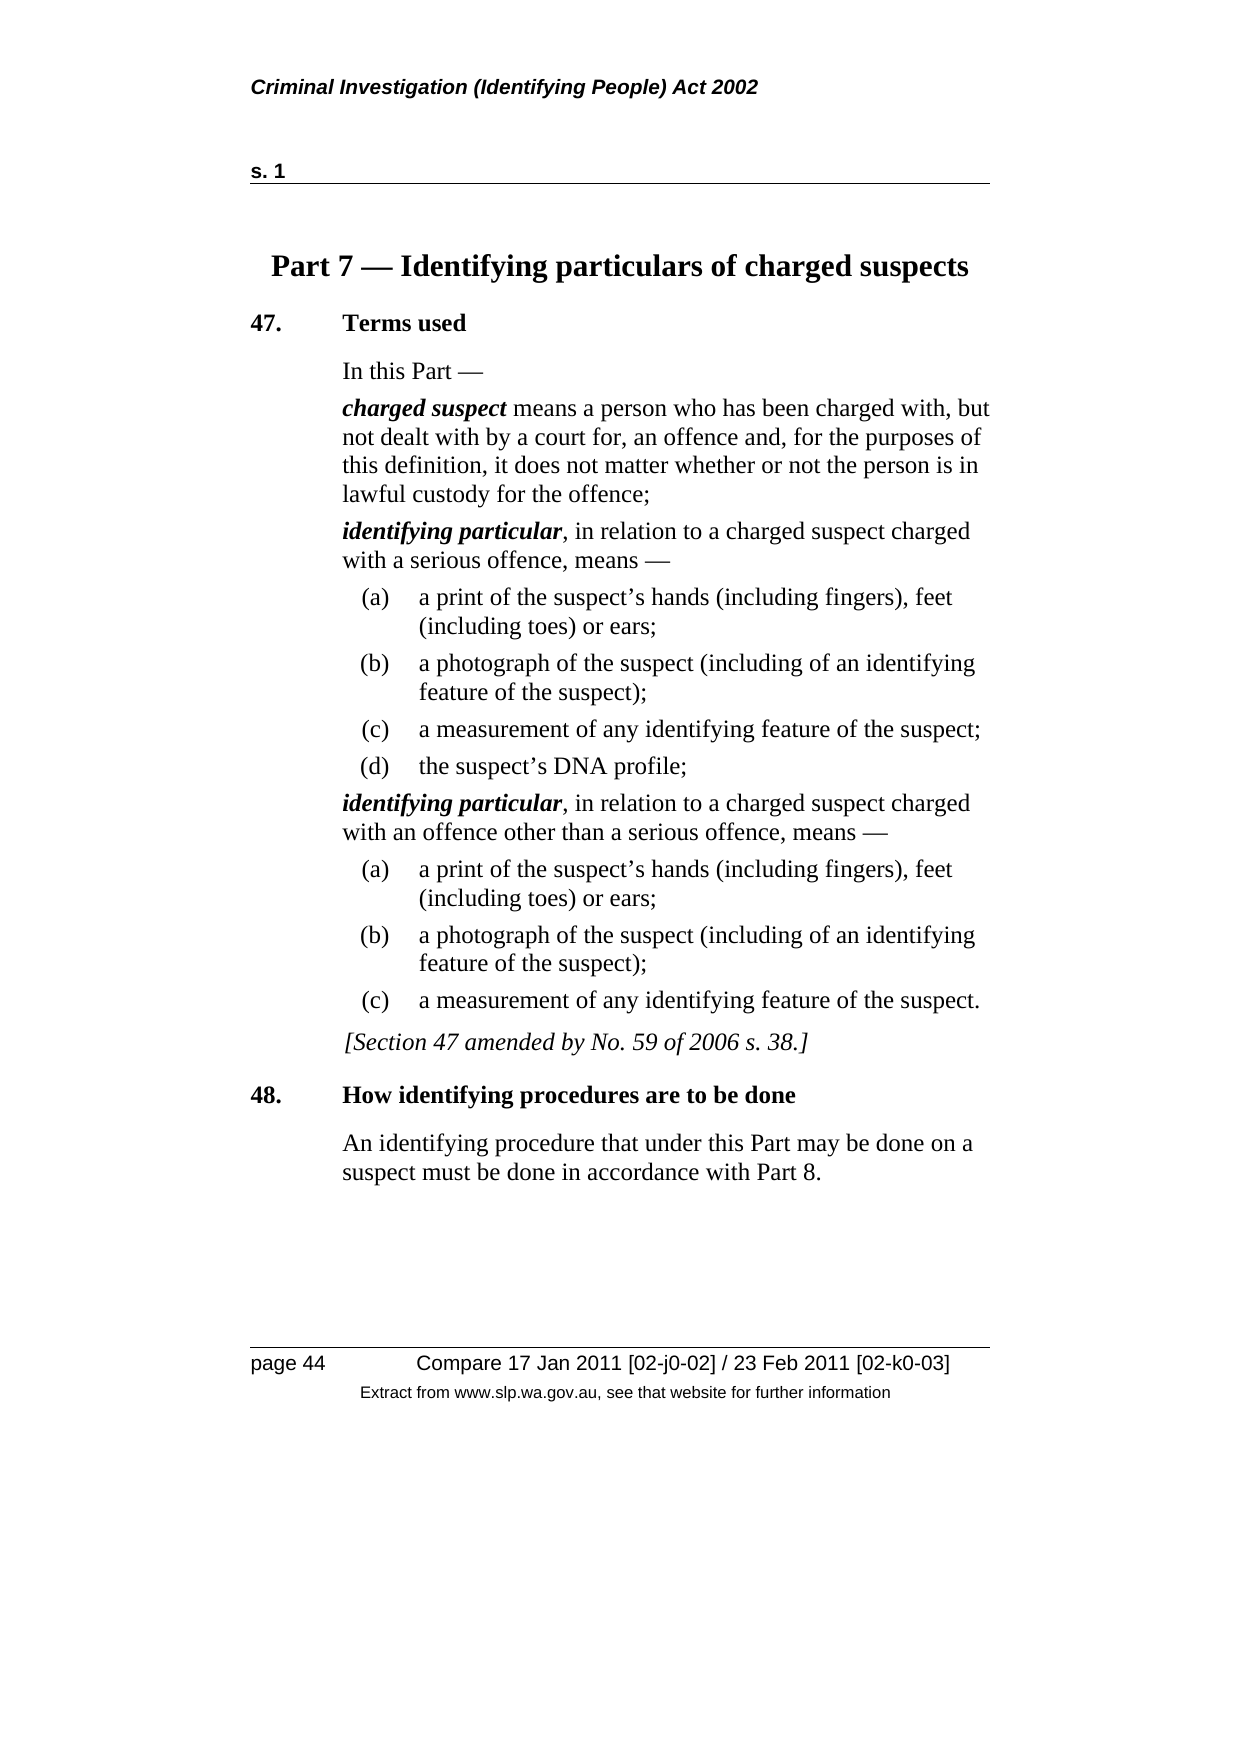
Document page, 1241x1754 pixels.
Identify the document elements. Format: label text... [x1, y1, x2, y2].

text (d) the suspect’s DNA profile; [250, 751, 990, 780]
text [Section 47 amended by No. 59 of 2006 s. 38.] [250, 1027, 990, 1056]
text An identifying procedure that under this Part may be done on a suspect must be done in accordance with Part 8. [250, 1128, 990, 1186]
text In this Part — [250, 356, 990, 385]
text (c) a measurement of any identifying feature of the suspect; [250, 714, 990, 743]
text (a) a print of the suspect’s hands (including fingers), feet (including toes) or ears; [250, 854, 990, 911]
subtitle Part 7 — Identifying particulars of charged suspects [250, 247, 990, 283]
text (c) a measurement of any identifying feature of the suspect. [250, 986, 990, 1014]
subtitle 47. Terms used [250, 308, 990, 337]
text identifying particular, in relation to a charged suspect charged with an offence other than a serious offence, means — [250, 788, 990, 846]
text charged suspect means a person who has been charged with, but not dealt with by a court for, an offence and, for the purposes of this definition, it does not matter whether or not the person is in lawful custody for the offence; [250, 393, 990, 508]
subtitle 48. How identifying procedures are to be done [250, 1081, 990, 1109]
text (b) a photograph of the suspect (including of an identifying feature of the suspect); [250, 920, 990, 977]
text (b) a photograph of the suspect (including of an identifying feature of the suspect); [250, 648, 990, 706]
text identifying particular, in relation to a charged suspect charged with a serious offence, means — [250, 516, 990, 574]
text (a) a print of the suspect’s hands (including fingers), feet (including toes) or ears; [250, 582, 990, 640]
